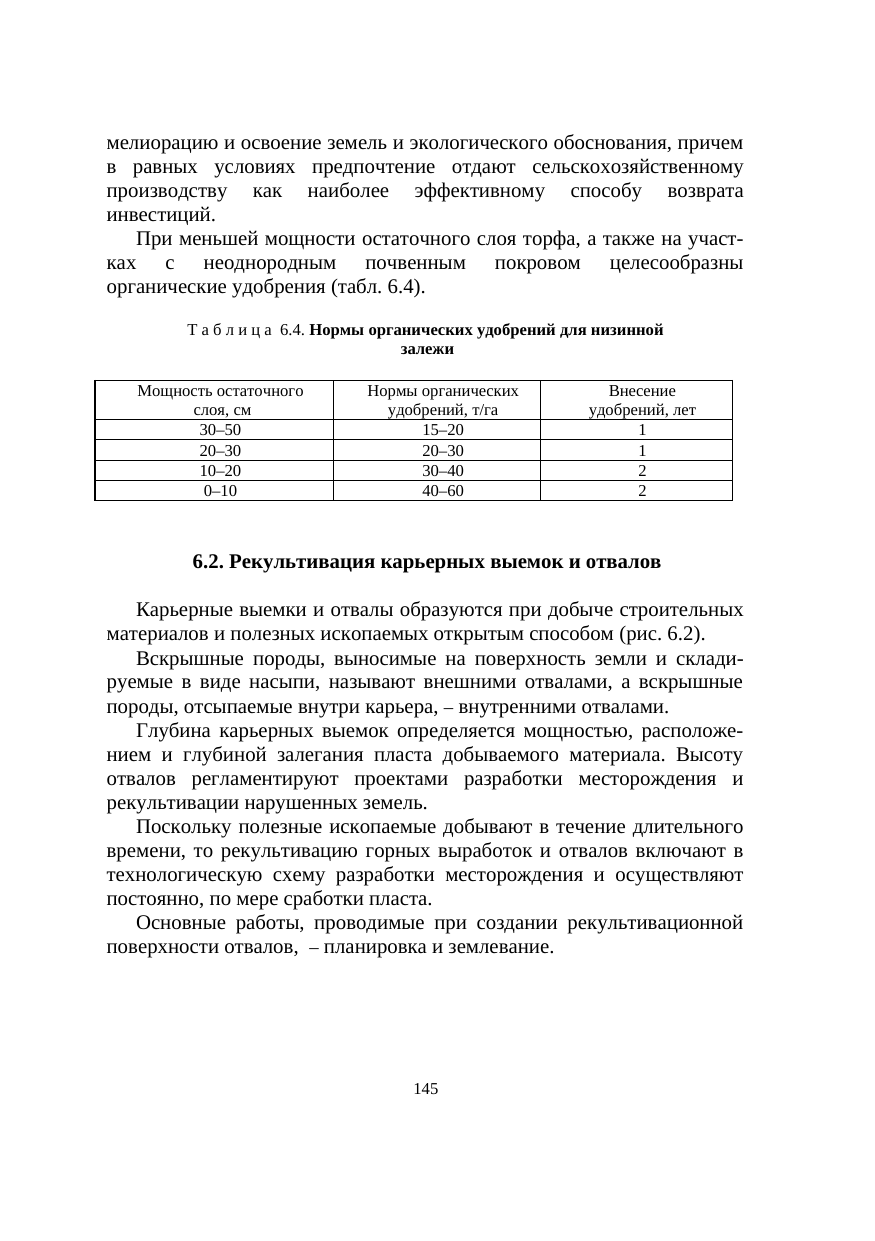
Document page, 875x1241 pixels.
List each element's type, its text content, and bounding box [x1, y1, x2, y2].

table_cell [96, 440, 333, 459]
text Вскрышные породы, выносимые на поверхность земли и склади-руемые в виде насыпи, называют внешними отвалами, а вскрышные породы, отсыпаемые внутри карьера, – внутренними отвалами. [106, 645, 744, 718]
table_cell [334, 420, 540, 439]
text Глубина карьерных выемок определяется мощностью, расположе-нием и глубиной залегания пласта добываемого материала. Высоту отвалов регламентируют проектами разработки месторождения и рекультивации нарушенных земель. [106, 718, 744, 814]
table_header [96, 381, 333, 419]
text Карьерные выемки и отвалы образуются при добыче строительных материалов и полезных ископаемых открытым способом (рис. 6.2). [106, 597, 744, 645]
text Поскольку полезные ископаемые добывают в течение длительного времени, то рекультивацию горных выработок и отвалов включают в технологическую схему разработки месторождения и осуществляют постоянно, по мере сработки пласта. [106, 814, 744, 910]
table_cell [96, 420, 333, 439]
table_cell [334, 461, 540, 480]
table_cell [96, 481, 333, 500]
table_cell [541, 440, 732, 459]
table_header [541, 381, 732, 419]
text 6.2. Рекультивация карьерных выемок и отвалов [106, 549, 744, 573]
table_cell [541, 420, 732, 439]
text При меньшей мощности остаточного слоя торфа, а также на участ-ках с неоднородным почвенным покровом целесообразны органические удобрения (табл. 6.4). [106, 226, 744, 298]
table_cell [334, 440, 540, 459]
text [106, 130, 744, 226]
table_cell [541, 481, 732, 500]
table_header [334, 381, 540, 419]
text Основные работы, проводимые при создании рекультивационной поверхности отвалов, – планировка и землевание. [106, 910, 744, 958]
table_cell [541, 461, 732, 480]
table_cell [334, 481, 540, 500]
text Т а б л и ц а 6.4. Нормы органических удобрений для низинной [106, 320, 744, 339]
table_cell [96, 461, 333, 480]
text залежи [106, 339, 744, 358]
